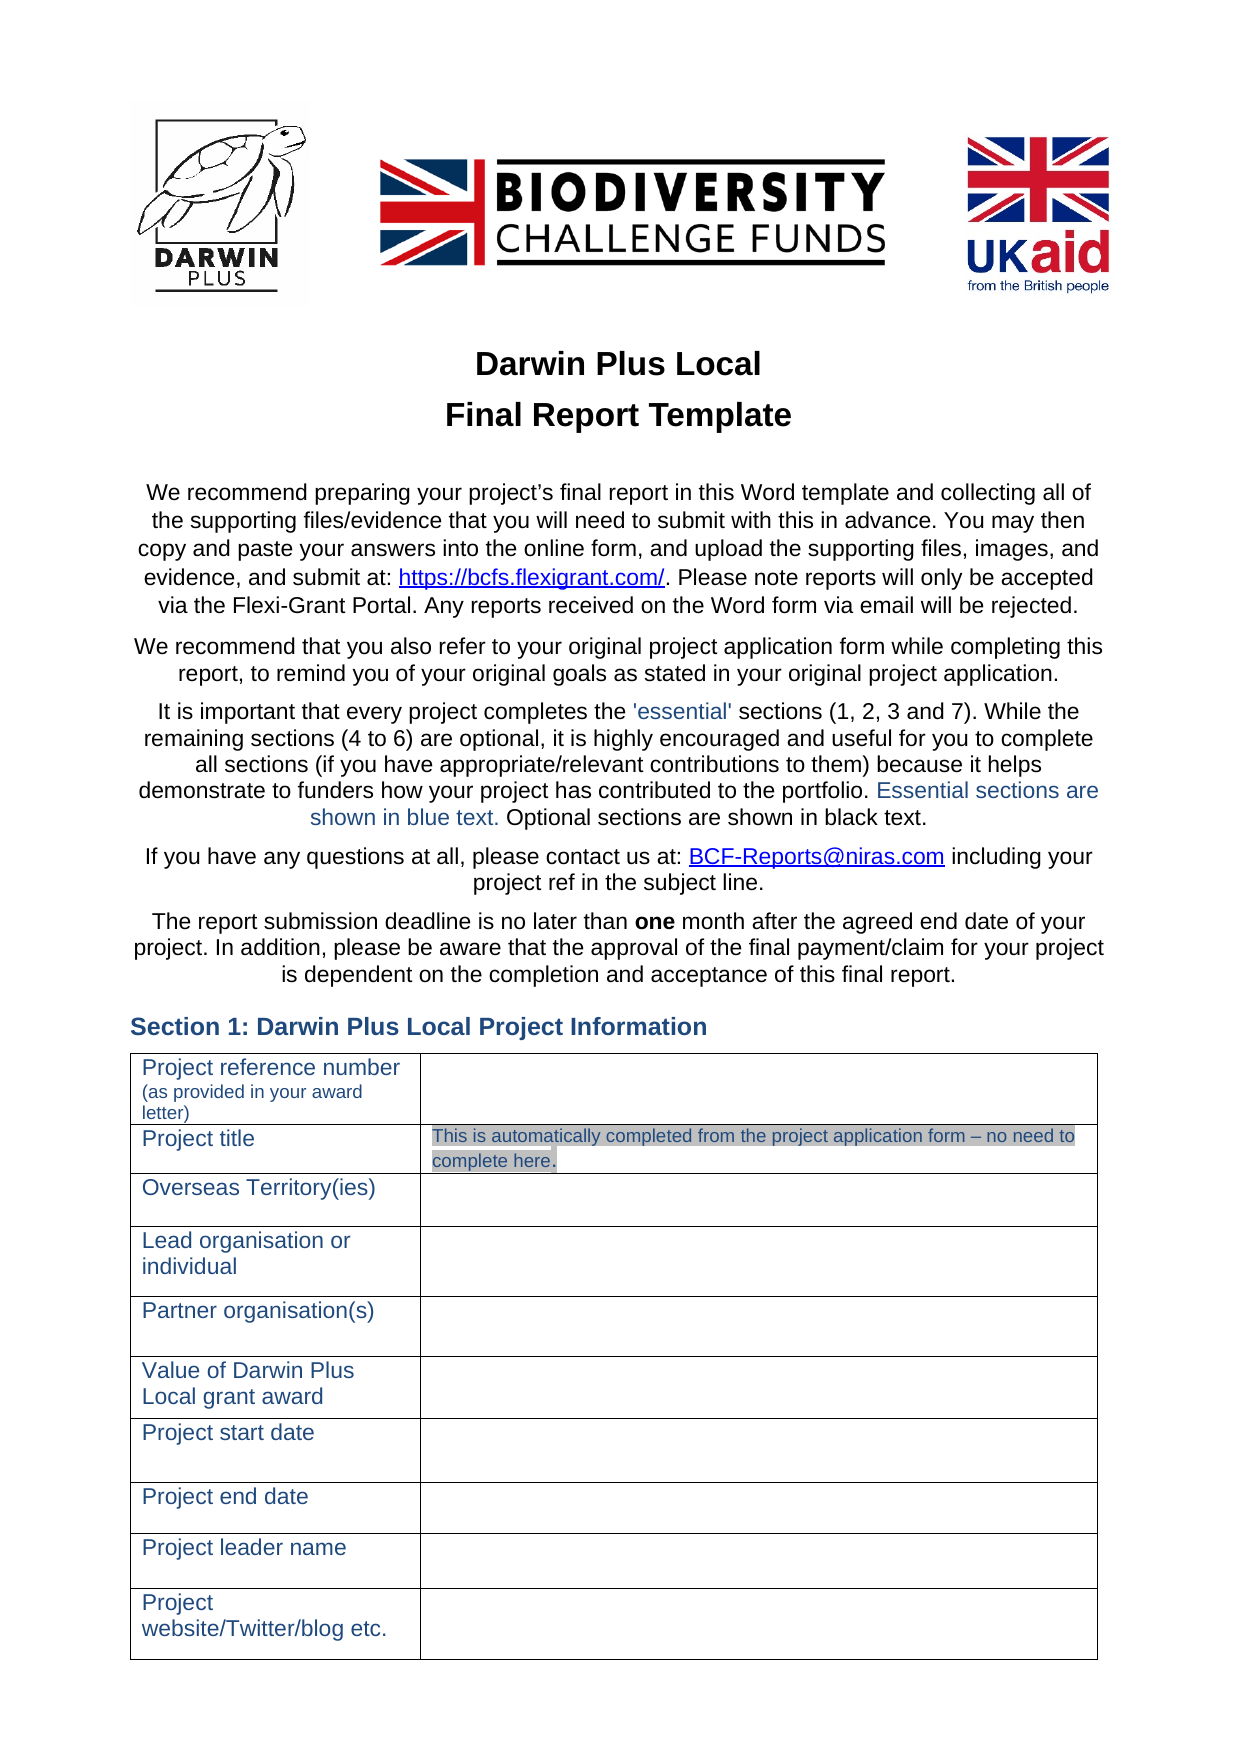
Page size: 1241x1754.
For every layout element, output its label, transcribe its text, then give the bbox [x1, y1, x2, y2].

table_cell Project start date [131, 1419, 420, 1482]
title Darwin Plus Local [130, 344, 1107, 382]
table_cell [421, 1483, 1097, 1533]
text It is important that every project completes the 'essential' sections (1, 2, 3 and 7). While the remaining sections (4 to 6) are optional, it is highly encouraged and useful for you to complete all sections (if you have appropriate/relevant contributions to them) because it helps demonstrate to funders how your project has contributed to the portfolio. Essential sections are shown in blue text. Optional sections are shown in black text. [130, 698, 1107, 830]
subtitle Section 1: Darwin Plus Local Project Information [130, 1012, 1107, 1041]
picture [129, 101, 311, 306]
table_cell [421, 1357, 1097, 1418]
text We recommend preparing your project’s final report in this Word template and collecting all of the supporting files/evidence that you will need to submit with this in advance. You may then copy and paste your answers into the online form, and upload the supporting files, images, and evidence, and submit at: https://bcfs.flexigrant.com/. Please note reports will only be accepted via the Flexi-Grant Portal. Any reports received on the Word form via email will be rejected. [130, 478, 1107, 618]
table_cell This is automatically completed from the project application form – no need to complete here. [421, 1125, 551, 1173]
table_header [421, 1054, 1097, 1124]
table_cell [421, 1534, 1097, 1587]
text We recommend that you also refer to your original project application form while completing this report, to remind you of your original goals as stated in your original project application. [130, 633, 1107, 686]
table_cell Overseas Territory(ies) [131, 1174, 420, 1226]
table_cell [421, 1419, 1097, 1482]
table_cell Partner organisation(s) [131, 1297, 420, 1356]
table_cell Project leader name [131, 1534, 420, 1587]
table_cell [421, 1589, 1097, 1658]
title Final Report Template [130, 395, 1107, 433]
table_cell [421, 1297, 1097, 1356]
table_cell Project title [131, 1125, 420, 1173]
table_cell This is automatically completed from the project application form – no need to complete here. [557, 1125, 1097, 1173]
picture [376, 151, 893, 275]
table_cell Lead organisation or individual [131, 1227, 420, 1296]
text The report submission deadline is no later than one month after the agreed end date of your project. In addition, please be aware that the approval of the final payment/claim for your project is dependent on the completion and acceptance of this final report. [130, 908, 1107, 987]
table_cell [421, 1174, 1097, 1226]
table_cell [421, 1227, 1097, 1296]
table_cell Value of Darwin Plus Local grant award [131, 1357, 420, 1418]
text If you have any questions at all, please contact us at: BCF-Reports@niras.com including your project ref in the subject line. [130, 843, 1107, 895]
picture [942, 111, 1134, 316]
table_header Project reference number (as provided in your award letter) [131, 1054, 420, 1124]
table_cell Project end date [131, 1483, 420, 1533]
table_cell Project website/Twitter/blog etc. [131, 1589, 420, 1658]
